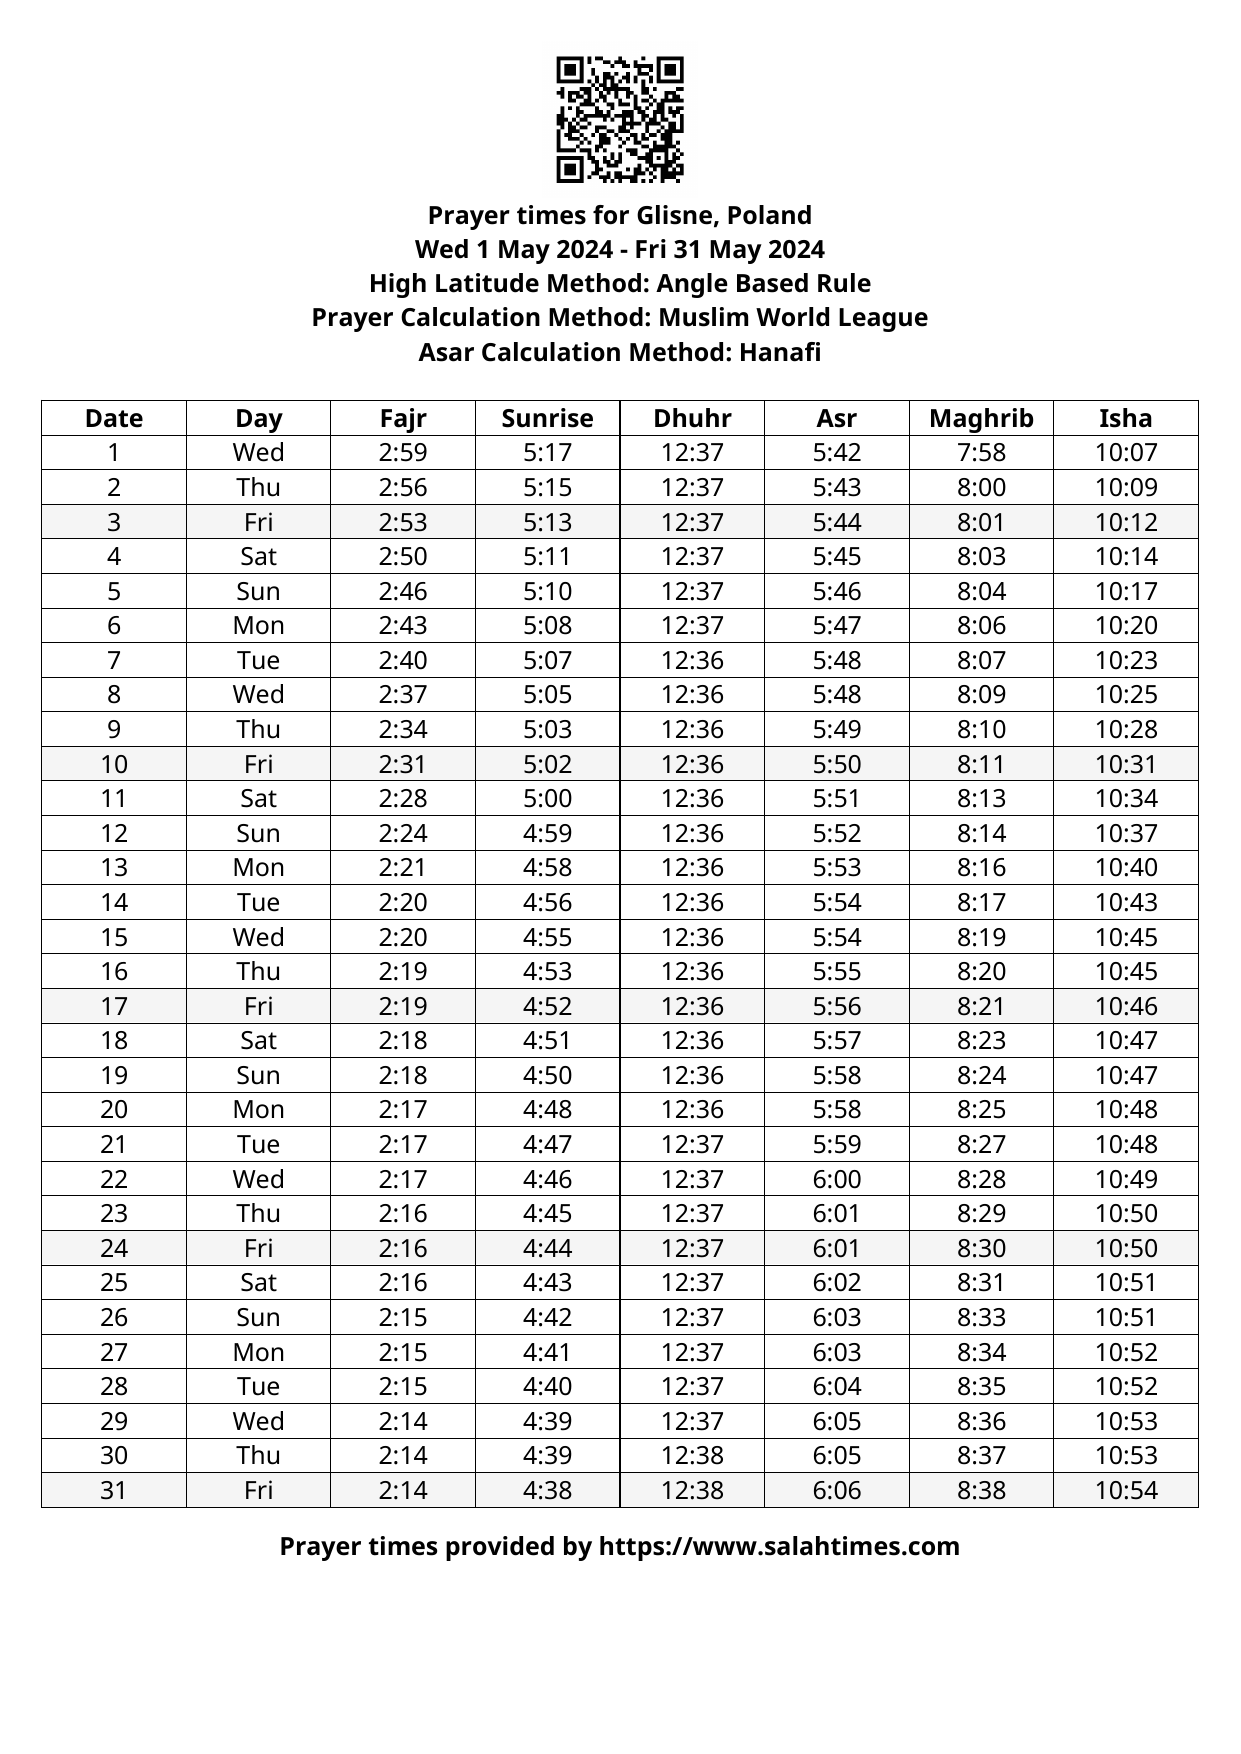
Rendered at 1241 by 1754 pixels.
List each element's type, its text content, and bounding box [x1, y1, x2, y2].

table_cell Sun [187, 1300, 330, 1334]
table_cell 4:47 [476, 1127, 619, 1161]
table_cell 10:53 [1054, 1404, 1198, 1437]
table_cell 31 [42, 1473, 186, 1507]
table_cell 12:36 [621, 712, 764, 746]
table_cell 8:33 [910, 1300, 1053, 1334]
table_cell 8 [42, 678, 186, 711]
table_cell 10:52 [1054, 1335, 1198, 1368]
table_cell 5:11 [476, 539, 619, 573]
table_cell Thu [187, 712, 330, 746]
table_cell 4:50 [476, 1058, 619, 1092]
table_cell 4:53 [476, 954, 619, 988]
table_cell 8:28 [910, 1162, 1053, 1195]
table_cell 10:54 [1054, 1473, 1198, 1507]
table_cell 2:16 [331, 1231, 475, 1264]
table_cell Wed [187, 678, 330, 711]
table_cell 2:59 [331, 436, 475, 469]
table_cell 5:47 [765, 609, 909, 642]
table_cell 12:37 [621, 1162, 764, 1195]
table_cell 10:53 [1054, 1439, 1198, 1472]
table_cell 8:04 [910, 574, 1053, 607]
table_cell 2:16 [331, 1266, 475, 1299]
table_cell 10:49 [1054, 1162, 1198, 1195]
table_cell 4:52 [476, 989, 619, 1022]
table_cell 5:44 [765, 505, 909, 538]
table_cell 8:31 [910, 1266, 1053, 1299]
table_cell 8:23 [910, 1024, 1053, 1057]
table_cell 2:43 [331, 609, 475, 642]
table_cell Wed [187, 1162, 330, 1195]
table_cell 12:37 [621, 470, 764, 504]
table_header Fajr [331, 401, 475, 434]
table_cell 10:20 [1054, 609, 1198, 642]
table_cell 5 [42, 574, 186, 607]
table_cell 1 [42, 436, 186, 469]
table_cell 8:10 [910, 712, 1053, 746]
table_cell 2:17 [331, 1127, 475, 1161]
table_cell 10:09 [1054, 470, 1198, 504]
table_cell 10:50 [1054, 1231, 1198, 1264]
table_cell 2:19 [331, 954, 475, 988]
table_cell 4:38 [476, 1473, 619, 1507]
table_cell 12:36 [621, 643, 764, 677]
table_cell 2:15 [331, 1300, 475, 1334]
table_cell 2:28 [331, 781, 475, 815]
table_cell 10:34 [1054, 781, 1198, 815]
table_cell 12 [42, 816, 186, 849]
table_cell 12:36 [621, 1024, 764, 1057]
table_cell 2:19 [331, 989, 475, 1022]
table_cell Fri [187, 1231, 330, 1264]
table_cell 8:06 [910, 609, 1053, 642]
table_cell 4:56 [476, 885, 619, 919]
table_cell 12:36 [621, 816, 764, 849]
table_cell 10:23 [1054, 643, 1198, 677]
table_cell 9 [42, 712, 186, 746]
table_cell 5:48 [765, 643, 909, 677]
table_cell 5:49 [765, 712, 909, 746]
table_cell 10:37 [1054, 816, 1198, 849]
table_cell 2:18 [331, 1058, 475, 1092]
table_cell 2:17 [331, 1093, 475, 1126]
table_cell 5:08 [476, 609, 619, 642]
table_cell 5:46 [765, 574, 909, 607]
table_cell 8:35 [910, 1369, 1053, 1403]
table_cell 6:01 [765, 1231, 909, 1264]
table_cell 5:48 [765, 678, 909, 711]
table_cell 5:03 [476, 712, 619, 746]
table_cell 5:45 [765, 539, 909, 573]
table_cell Mon [187, 1335, 330, 1368]
table_cell Sun [187, 816, 330, 849]
table_cell 8:27 [910, 1127, 1053, 1161]
table_cell 8:17 [910, 885, 1053, 919]
table_cell 10:48 [1054, 1093, 1198, 1126]
table_cell Fri [187, 1473, 330, 1507]
table_cell 8:34 [910, 1335, 1053, 1368]
table_cell 2:14 [331, 1473, 475, 1507]
table_cell 12:37 [621, 539, 764, 573]
table_cell 10:48 [1054, 1127, 1198, 1161]
table_cell 2:50 [331, 539, 475, 573]
table_cell 12:37 [621, 1404, 764, 1437]
table_cell 4:51 [476, 1024, 619, 1057]
table_cell 4:55 [476, 920, 619, 953]
table_cell 2:18 [331, 1024, 475, 1057]
table_cell 4:45 [476, 1196, 619, 1230]
table_cell Wed [187, 920, 330, 953]
table_cell 7:58 [910, 436, 1053, 469]
table_cell 10:43 [1054, 885, 1198, 919]
table_cell 8:00 [910, 470, 1053, 504]
table_cell 10:07 [1054, 436, 1198, 469]
table_cell 2:15 [331, 1335, 475, 1368]
table_cell 5:17 [476, 436, 619, 469]
table_cell 4:43 [476, 1266, 619, 1299]
table_cell 26 [42, 1300, 186, 1334]
table_cell Fri [187, 989, 330, 1022]
table_cell 10:52 [1054, 1369, 1198, 1403]
table_cell 12:38 [621, 1439, 764, 1472]
table_cell 2:20 [331, 920, 475, 953]
table_cell 4:41 [476, 1335, 619, 1368]
table_cell 11 [42, 781, 186, 815]
table_cell 27 [42, 1335, 186, 1368]
table_cell 8:25 [910, 1093, 1053, 1126]
table_cell 2:20 [331, 885, 475, 919]
table_cell 5:00 [476, 781, 619, 815]
table_cell Mon [187, 609, 330, 642]
table_cell Fri [187, 747, 330, 780]
table_cell 5:15 [476, 470, 619, 504]
table_cell 5:58 [765, 1093, 909, 1126]
table_cell 12:36 [621, 678, 764, 711]
table_cell 12:37 [621, 1300, 764, 1334]
table_cell 6:01 [765, 1196, 909, 1230]
table_cell 2:15 [331, 1369, 475, 1403]
table_cell 13 [42, 851, 186, 884]
table_cell Sat [187, 539, 330, 573]
table_cell 12:37 [621, 505, 764, 538]
table_cell 2:56 [331, 470, 475, 504]
table_cell 10:51 [1054, 1300, 1198, 1334]
table_cell 10:17 [1054, 574, 1198, 607]
table_cell 12:37 [621, 436, 764, 469]
table_cell 19 [42, 1058, 186, 1092]
table_cell 8:30 [910, 1231, 1053, 1264]
table_cell Tue [187, 885, 330, 919]
table_cell 8:16 [910, 851, 1053, 884]
table_cell 10:25 [1054, 678, 1198, 711]
table_cell 2:24 [331, 816, 475, 849]
table_cell 6:06 [765, 1473, 909, 1507]
table_cell Sat [187, 781, 330, 815]
table_cell 8:01 [910, 505, 1053, 538]
table_cell 12:36 [621, 954, 764, 988]
table_header Dhuhr [621, 401, 764, 434]
table_cell 17 [42, 989, 186, 1022]
table_header Maghrib [910, 401, 1053, 434]
table_cell Sat [187, 1024, 330, 1057]
table_cell 12:37 [621, 1335, 764, 1368]
table_cell 22 [42, 1162, 186, 1195]
table_header Asr [765, 401, 909, 434]
table_cell 5:43 [765, 470, 909, 504]
table_cell 12:36 [621, 851, 764, 884]
table_cell 10:12 [1054, 505, 1198, 538]
table_cell Thu [187, 1439, 330, 1472]
table_cell 10:31 [1054, 747, 1198, 780]
table_cell 10:14 [1054, 539, 1198, 573]
table_cell 8:09 [910, 678, 1053, 711]
table_cell 6:04 [765, 1369, 909, 1403]
table_cell 24 [42, 1231, 186, 1264]
table_cell 8:03 [910, 539, 1053, 573]
table_cell 2:34 [331, 712, 475, 746]
table_cell Mon [187, 851, 330, 884]
table_cell 5:55 [765, 954, 909, 988]
table_cell 3 [42, 505, 186, 538]
table_cell 8:14 [910, 816, 1053, 849]
table_cell 2:46 [331, 574, 475, 607]
table_cell 6:05 [765, 1404, 909, 1437]
table_cell 4:48 [476, 1093, 619, 1126]
table_cell 6:03 [765, 1335, 909, 1368]
table_cell 5:56 [765, 989, 909, 1022]
table_cell 15 [42, 920, 186, 953]
table_cell 10:46 [1054, 989, 1198, 1022]
table_cell Thu [187, 1196, 330, 1230]
table_cell 21 [42, 1127, 186, 1161]
table_cell 2:14 [331, 1439, 475, 1472]
table_cell 2:53 [331, 505, 475, 538]
table_cell 4:59 [476, 816, 619, 849]
table_cell 5:58 [765, 1058, 909, 1092]
table_cell 8:36 [910, 1404, 1053, 1437]
table_cell 5:10 [476, 574, 619, 607]
table_cell 12:38 [621, 1473, 764, 1507]
table_cell 4:39 [476, 1439, 619, 1472]
table_cell 8:38 [910, 1473, 1053, 1507]
table_cell 20 [42, 1093, 186, 1126]
table_cell Sun [187, 574, 330, 607]
table_cell 2:37 [331, 678, 475, 711]
table_cell 5:54 [765, 885, 909, 919]
table_cell 12:37 [621, 609, 764, 642]
text Prayer times provided by https://www.salahtimes.com [42, 1528, 1198, 1563]
table_cell 5:52 [765, 816, 909, 849]
table_cell 12:36 [621, 747, 764, 780]
table_cell 10:40 [1054, 851, 1198, 884]
table_cell 4:44 [476, 1231, 619, 1264]
table_cell 5:42 [765, 436, 909, 469]
table_cell 5:50 [765, 747, 909, 780]
table_cell 10:47 [1054, 1058, 1198, 1092]
table_cell 12:37 [621, 1266, 764, 1299]
table_cell 10:47 [1054, 1024, 1198, 1057]
table_cell Sat [187, 1266, 330, 1299]
table_cell 8:19 [910, 920, 1053, 953]
table_cell 5:59 [765, 1127, 909, 1161]
table_cell 5:53 [765, 851, 909, 884]
table_cell 8:21 [910, 989, 1053, 1022]
text Asar Calculation Method: Hanafi [42, 334, 1198, 368]
table_cell 5:13 [476, 505, 619, 538]
table_cell 12:36 [621, 989, 764, 1022]
text Wed 1 May 2024 - Fri 31 May 2024 [42, 232, 1198, 266]
table_cell 2 [42, 470, 186, 504]
table_header Date [42, 401, 186, 434]
table_cell 6:02 [765, 1266, 909, 1299]
table_cell 8:07 [910, 643, 1053, 677]
table_cell Wed [187, 1404, 330, 1437]
table_cell 30 [42, 1439, 186, 1472]
table_cell Tue [187, 1127, 330, 1161]
table_cell 16 [42, 954, 186, 988]
table_cell Mon [187, 1093, 330, 1126]
table_cell 12:36 [621, 1058, 764, 1092]
table_cell 10 [42, 747, 186, 780]
table_cell 2:40 [331, 643, 475, 677]
table_cell 8:20 [910, 954, 1053, 988]
table_cell 8:11 [910, 747, 1053, 780]
table_cell Wed [187, 436, 330, 469]
table_cell 18 [42, 1024, 186, 1057]
table_cell 25 [42, 1266, 186, 1299]
table_cell Thu [187, 954, 330, 988]
table_cell Fri [187, 505, 330, 538]
table_cell 8:13 [910, 781, 1053, 815]
text Prayer Calculation Method: Muslim World League [42, 300, 1198, 334]
table_cell 23 [42, 1196, 186, 1230]
table_cell 8:37 [910, 1439, 1053, 1472]
table_cell 2:31 [331, 747, 475, 780]
table_cell 8:29 [910, 1196, 1053, 1230]
table_cell 4:46 [476, 1162, 619, 1195]
table_cell 10:50 [1054, 1196, 1198, 1230]
table_cell 12:36 [621, 885, 764, 919]
table_cell 6:05 [765, 1439, 909, 1472]
table_cell Thu [187, 470, 330, 504]
table_cell 5:54 [765, 920, 909, 953]
table_cell 12:37 [621, 574, 764, 607]
table_header Isha [1054, 401, 1198, 434]
table_cell 10:28 [1054, 712, 1198, 746]
table_cell 28 [42, 1369, 186, 1403]
table_cell 12:37 [621, 1231, 764, 1264]
table_cell 5:57 [765, 1024, 909, 1057]
table_cell 12:37 [621, 1196, 764, 1230]
table_cell 5:05 [476, 678, 619, 711]
table_cell 12:36 [621, 920, 764, 953]
table_cell 2:21 [331, 851, 475, 884]
table_cell 4:39 [476, 1404, 619, 1437]
table_cell 2:17 [331, 1162, 475, 1195]
table_cell 4:40 [476, 1369, 619, 1403]
table_cell 12:36 [621, 1093, 764, 1126]
table_cell 12:37 [621, 1127, 764, 1161]
text Prayer times for Glisne, Poland [42, 198, 1198, 232]
table_cell 4:58 [476, 851, 619, 884]
table_cell 5:07 [476, 643, 619, 677]
table_cell 4:42 [476, 1300, 619, 1334]
table_cell 6:03 [765, 1300, 909, 1334]
table_cell 5:51 [765, 781, 909, 815]
table_cell 2:14 [331, 1404, 475, 1437]
table_cell Sun [187, 1058, 330, 1092]
table_cell 10:51 [1054, 1266, 1198, 1299]
table_cell 4 [42, 539, 186, 573]
table_cell Tue [187, 643, 330, 677]
table_cell 12:37 [621, 1369, 764, 1403]
table_cell 12:36 [621, 781, 764, 815]
table_cell 5:02 [476, 747, 619, 780]
table_cell 6 [42, 609, 186, 642]
table_header Day [187, 401, 330, 434]
table_cell 8:24 [910, 1058, 1053, 1092]
table_cell 10:45 [1054, 920, 1198, 953]
table_cell 29 [42, 1404, 186, 1437]
table_header Sunrise [476, 401, 619, 434]
table_cell 10:45 [1054, 954, 1198, 988]
table_cell 6:00 [765, 1162, 909, 1195]
text High Latitude Method: Angle Based Rule [42, 266, 1198, 300]
table_cell 14 [42, 885, 186, 919]
table_cell Tue [187, 1369, 330, 1403]
table_cell 7 [42, 643, 186, 677]
picture [542, 41, 699, 198]
table_cell 2:16 [331, 1196, 475, 1230]
